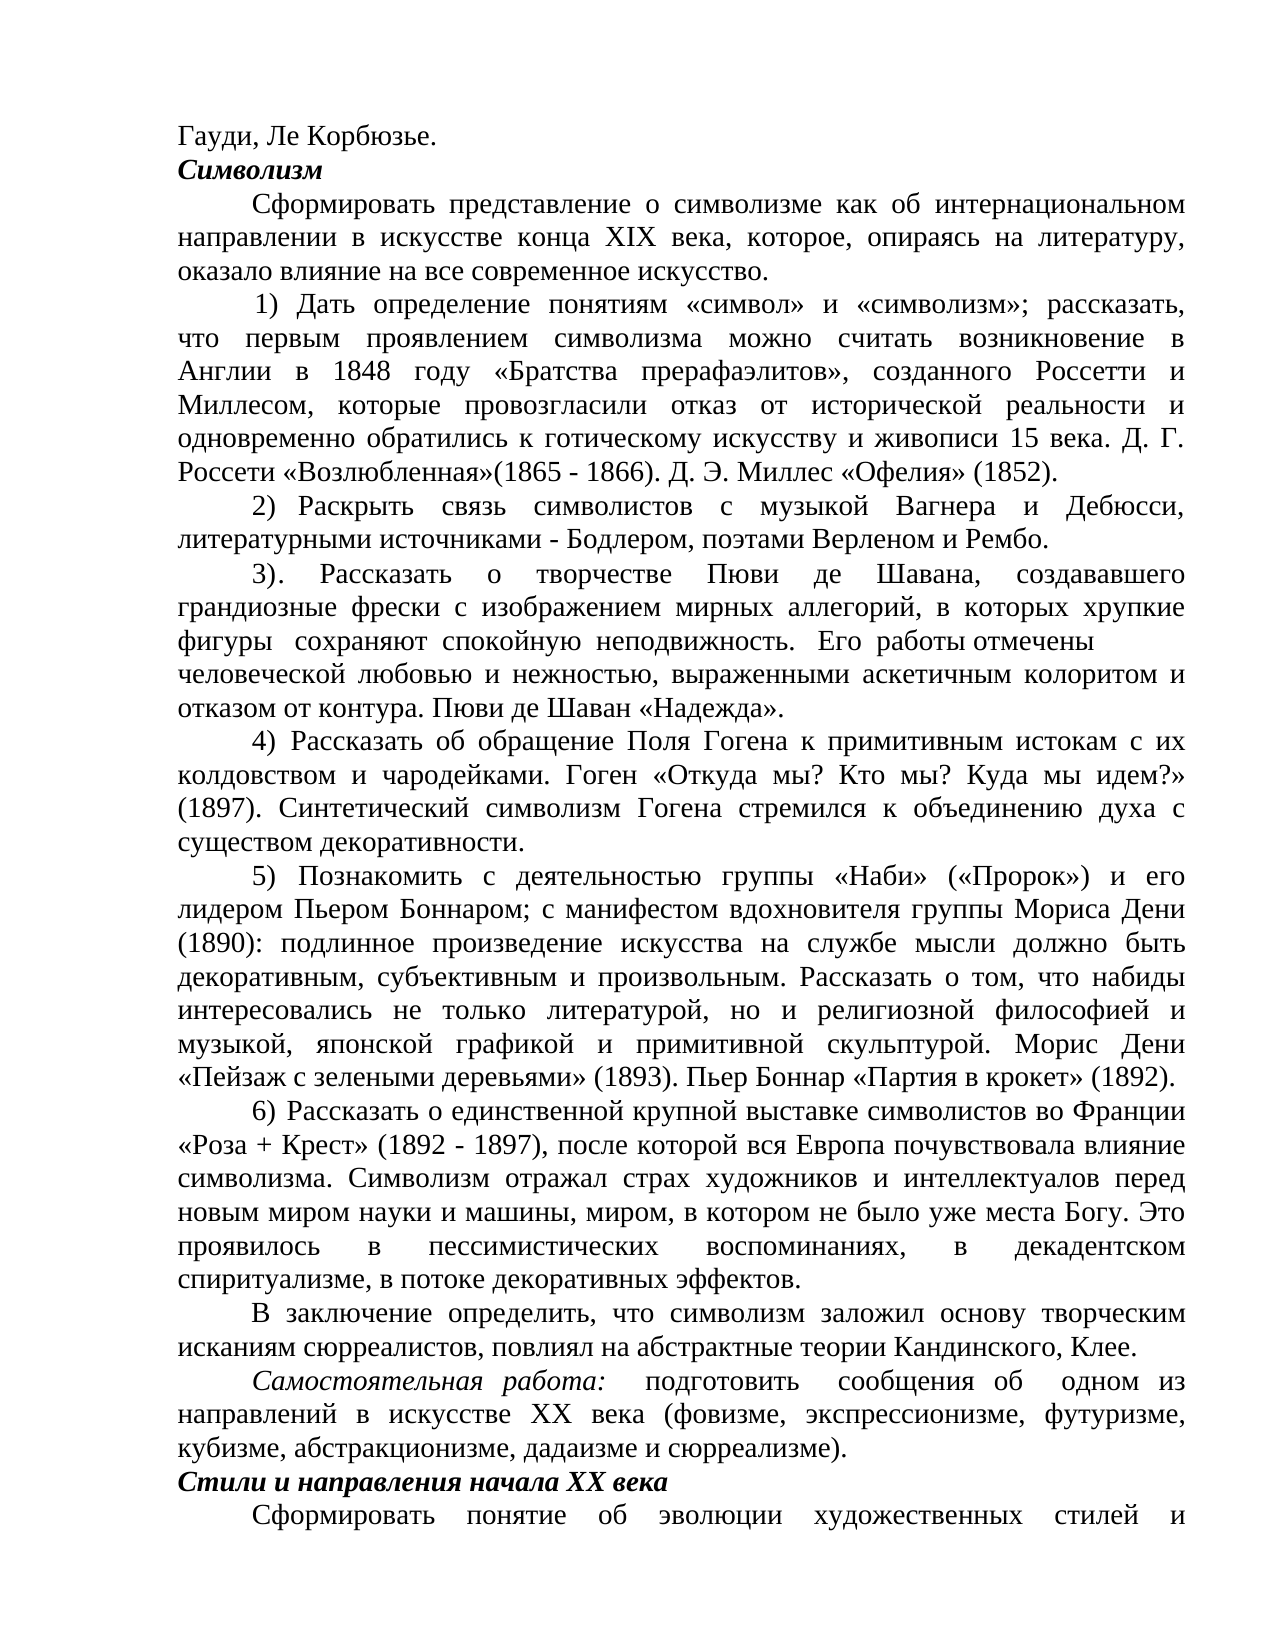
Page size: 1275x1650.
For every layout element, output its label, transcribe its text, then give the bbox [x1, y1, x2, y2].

text Стили и направления начала XX века [177, 1464, 1186, 1497]
list Познакомить с деятельностью группы «Наби» («Пророк») и его лидером Пьером Боннаром; с манифестом вдохновителя группы Мориса Дени (1890): подлинное произведение искусства на службе мысли должно быть декоративным, субъективным и произвольным. Рассказать о том, что набиды интересовались не только литературой, но и религиозной философией и музыкой, японской графикой и примитивной скульптурой. Морис Дени «Пейзаж с зелеными деревьями» (1893). Пьер Боннар «Партия в крокет» (1892). [177, 858, 1186, 1093]
text 3) . Рассказать о творчестве Пюви де Шавана, создававшего грандиозные фрески с изображением мирных аллегорий, в которых хрупкие фигуры сохраняют спокойную неподвижность. Его работы отмечены [177, 556, 1186, 656]
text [177, 118, 1186, 152]
text Сформировать представление о символизме как об интернациональном направлении в искусстве конца XIX века, которое, опираясь на литературу, оказало влияние на все современное искусство. [177, 186, 1186, 286]
text 2) Раскрыть связь символистов с музыкой Вагнера и Дебюсси, литературными источниками - Бодлером, поэтами Верленом и Рембо. [177, 488, 1185, 555]
text человеческой любовью и нежностью, выраженными аскетичным колоритом и отказом от контура. Пюви де Шаван «Надежда». [177, 656, 1186, 723]
list Рассказать о единственной крупной выставке символистов во Франции «Роза + Крест» (1892 - 1897), после которой вся Европа почувствовала влияние символизма. Символизм отражал страх художников и интеллектуалов перед новым миром науки и машины, миром, в котором не было уже места Богу. Это проявилось в пессимистических воспоминаниях, в декадентском спиритуализме, в потоке декоративных эффектов. [177, 1093, 1186, 1295]
text Символизм [177, 152, 1186, 186]
text В заключение определить, что символизм заложил основу творческим исканиям сюрреалистов, повлиял на абстрактные теории Кандинского, Клее. [177, 1295, 1186, 1362]
list Рассказать об обращение Поля Гогена к примитивным истокам с их колдовством и чародейками. Гоген «Откуда мы? Кто мы? Куда мы идем?» (1897). Синтетический символизм Гогена стремился к объединению духа с существом декоративности. [177, 723, 1186, 858]
text 1) Дать определение понятиям «символ» и «символизм»; рассказать, что первым проявлением символизма можно считать возникновение в Англии в 1848 году «Братства прерафаэлитов», созданного Россетти и Миллесом, которые провозгласили отказ от исторической реальности и одновременно обратились к готическому искусству и живописи 15 века. Д. Г. Россети «Возлюбленная»(1865 - 1866). Д. Э. Миллес «Офелия» (1852). [177, 286, 1186, 488]
text Самостоятельная работа: подготовить сообщения об одном из направлений в искусстве XX века (фовизме, экспрессионизме, футуризме, кубизме, абстракционизме, дадаизме и сюрреализме). [177, 1363, 1186, 1463]
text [177, 1497, 1186, 1531]
